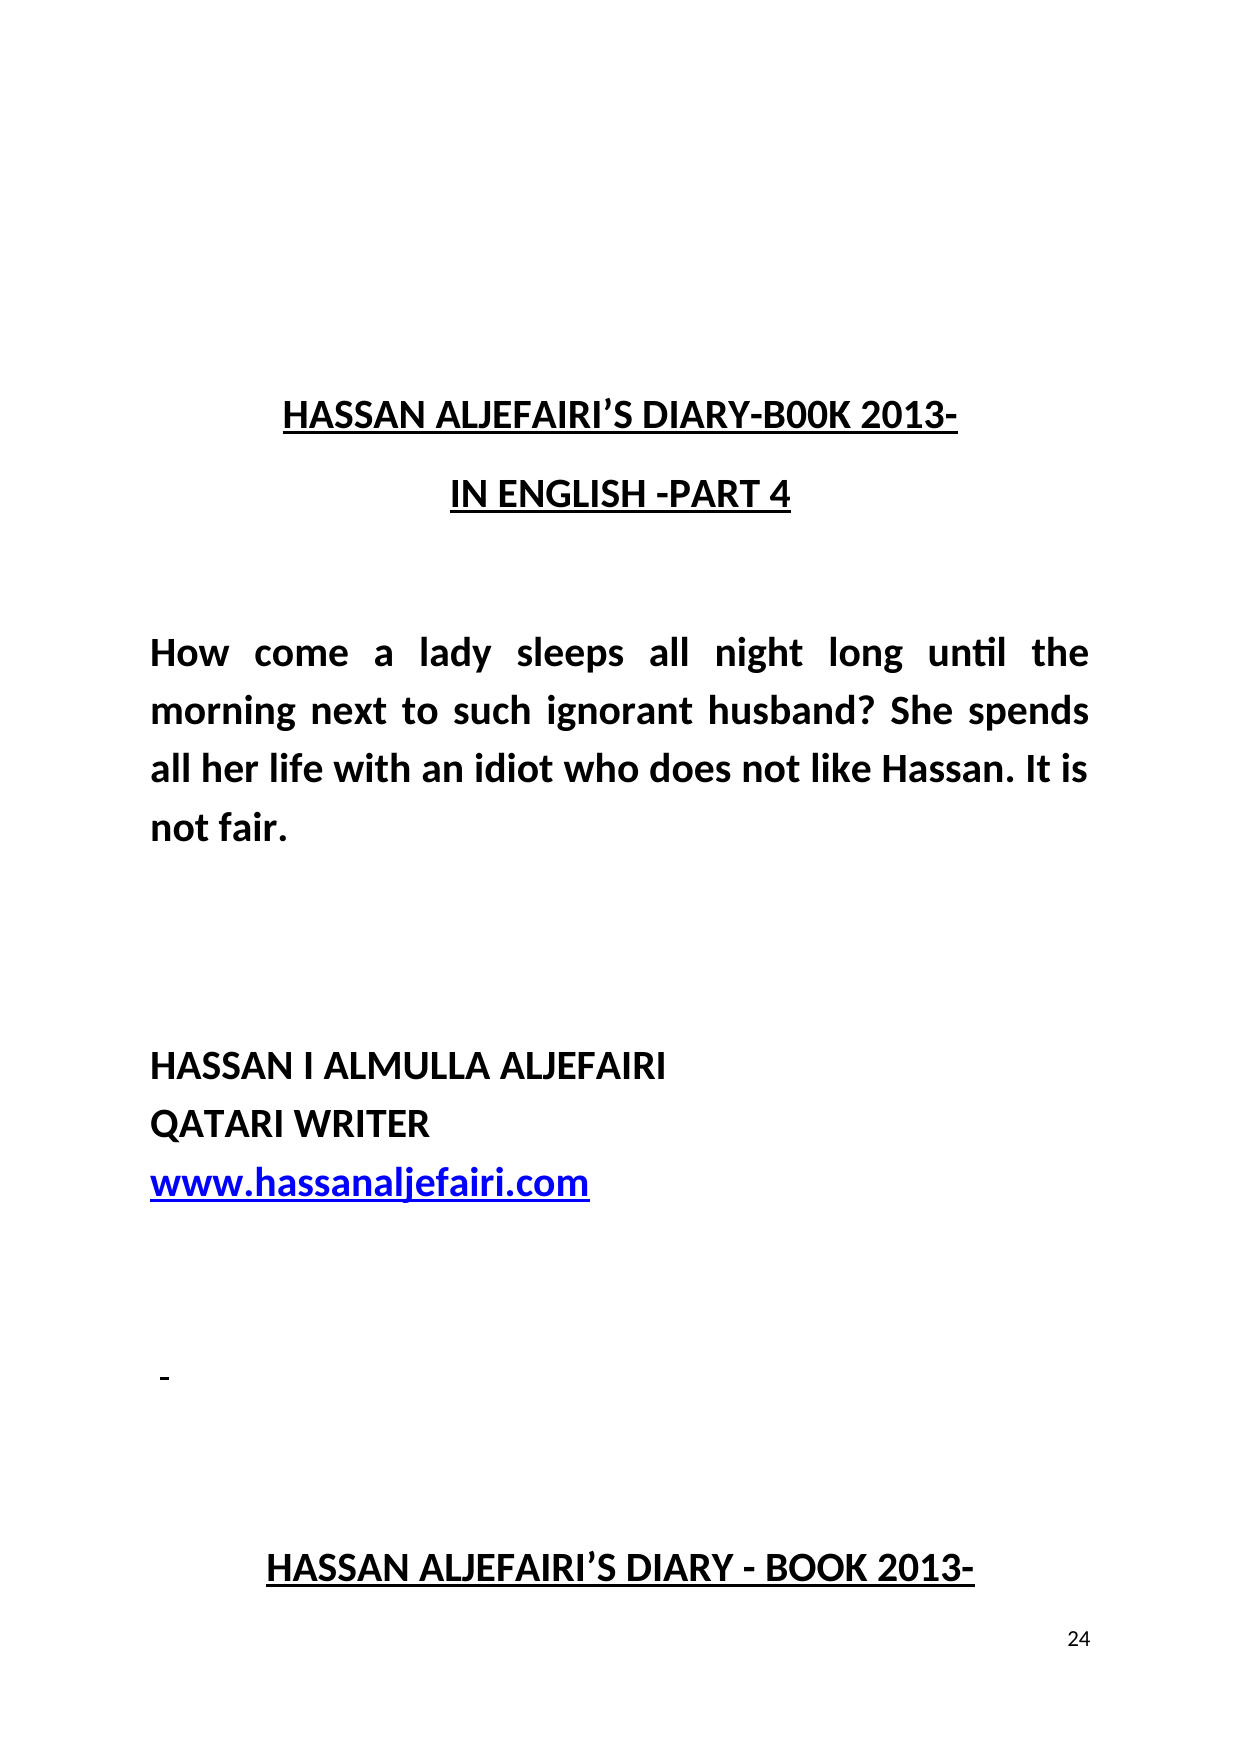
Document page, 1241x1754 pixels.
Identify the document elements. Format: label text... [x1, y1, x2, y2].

text HASSAN I ALMULLA ALJEFAIRI [150, 1039, 1090, 1089]
text HASSAN ALJEFAIRI’S DIARY - BOOK 2013- [150, 1541, 1090, 1591]
text How come a lady sleeps all night long until the morning next to such ignorant husband? She spends all her life with an idiot who does not like Hassan. It is not fair. [150, 626, 1090, 852]
text QATARI WRITER [150, 1097, 1090, 1148]
text HASSAN ALJEFAIRI’S DIARY-B00K 2013- [150, 388, 1090, 439]
text IN ENGLISH -PART 4 [150, 467, 1090, 518]
text www.hassanaljefairi.com [150, 1156, 1090, 1206]
